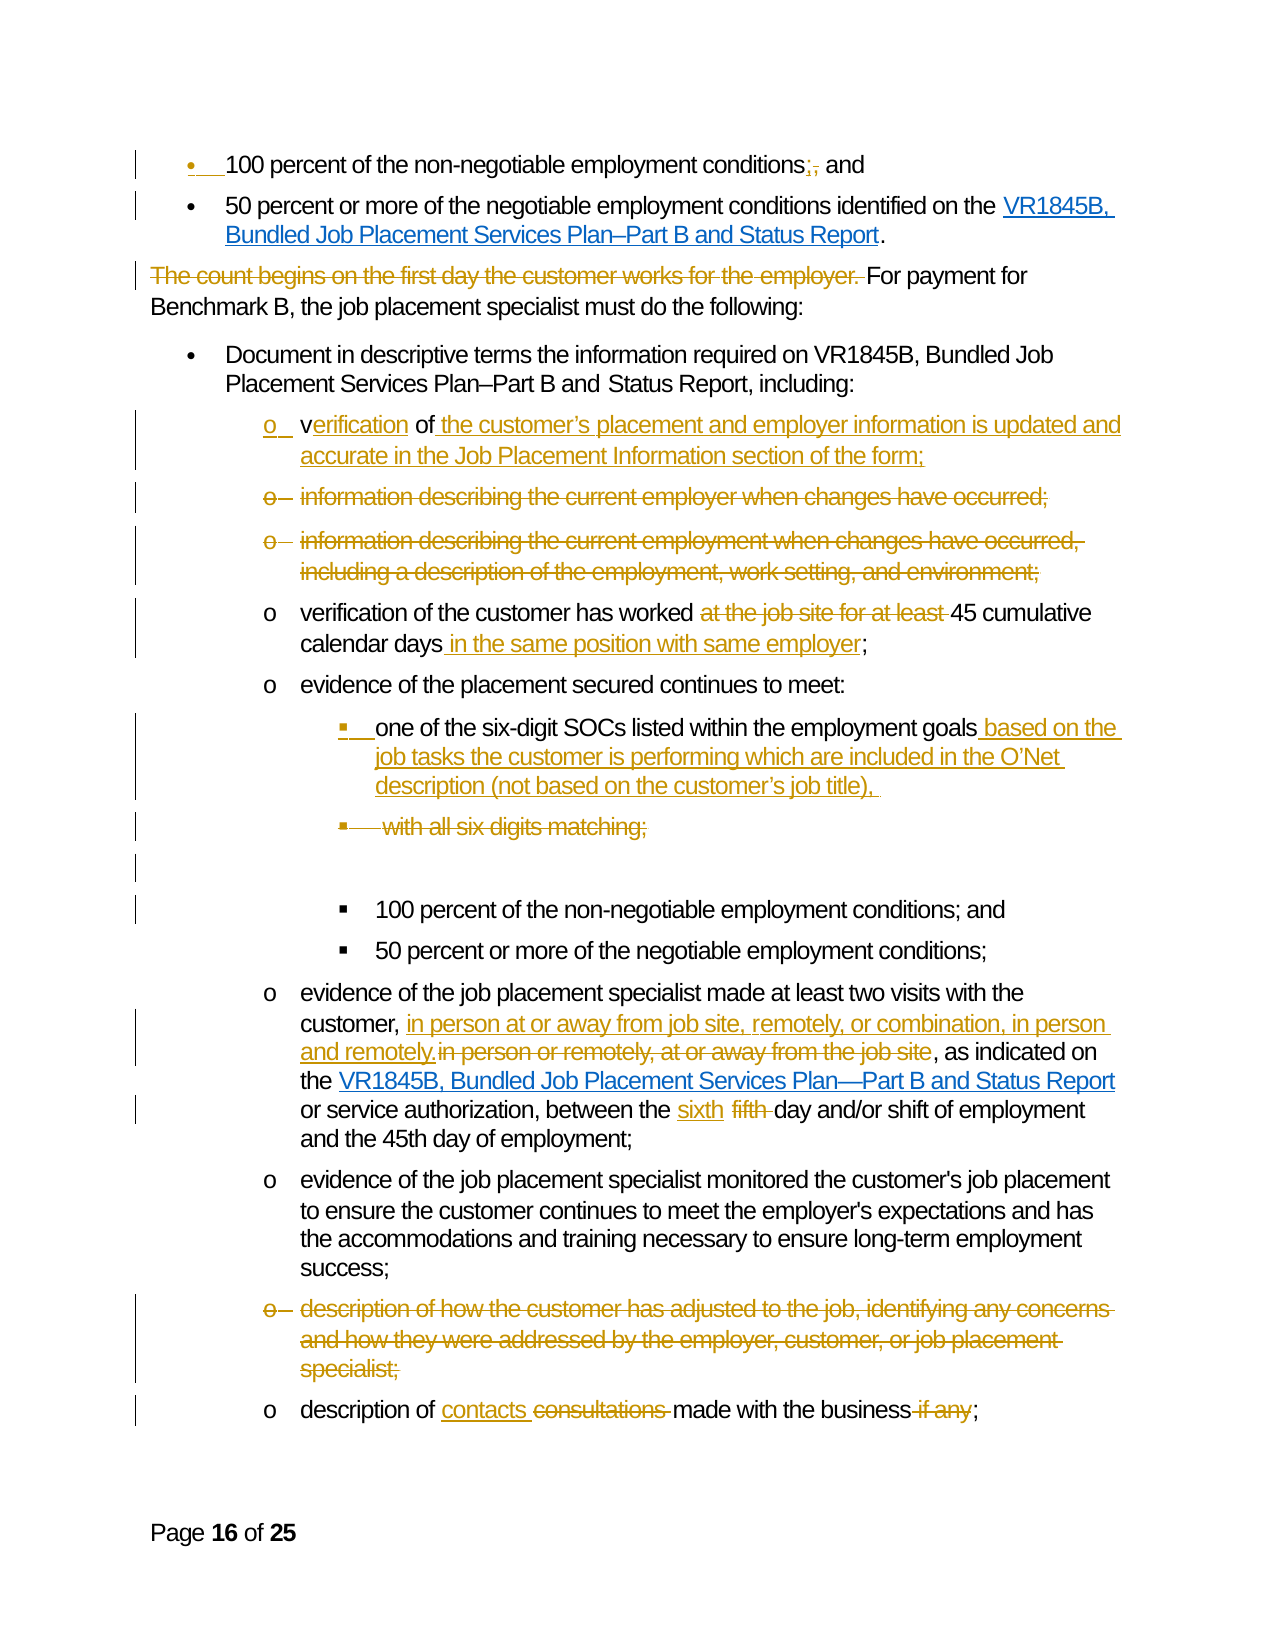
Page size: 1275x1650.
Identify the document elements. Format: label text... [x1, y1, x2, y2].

text For payment for Benchmark B, the job placement specialist must do the following: [150, 261, 1125, 321]
text 50 percent or more of the negotiable employment conditions; [337, 936, 1125, 965]
text evidence of the job placement specialist monitored the customer's job placement to ensure the customer continues to meet the employer's expectations and has the accommodations and training necessary to ensure long-term employment success; [262, 1165, 1125, 1282]
text evidence of the job placement specialist made at least two visits with the customer, , as indicated on the VR1845B, Bundled Job Placement Services Plan—Part B and Status Report or service authorization, between the day and/or shift of employment and the 45th day of employment; [262, 978, 1125, 1152]
text evidence of the placement secured continues to meet: [262, 670, 1125, 701]
text Document in descriptive terms the information required on VR1845B, Bundled Job Placement Services Plan–Part B and Status Report, including: [187, 340, 1125, 397]
text 50 percent or more of the negotiable employment conditions identified on the VR1845B, Bundled Job Placement Services Plan–Part B and Status Report. [187, 191, 1125, 249]
text v of [262, 410, 1125, 470]
text one of the six-digit SOCs listed within the employment goals [337, 713, 1125, 800]
text verification of the customer has worked 45 cumulative calendar days; [262, 598, 1125, 657]
text description of made with the business; [262, 1395, 1125, 1426]
text 100 percent of the non-negotiable employment conditions; and [337, 895, 1125, 924]
text 100 percent of the non-negotiable employment conditions and [187, 150, 1125, 179]
